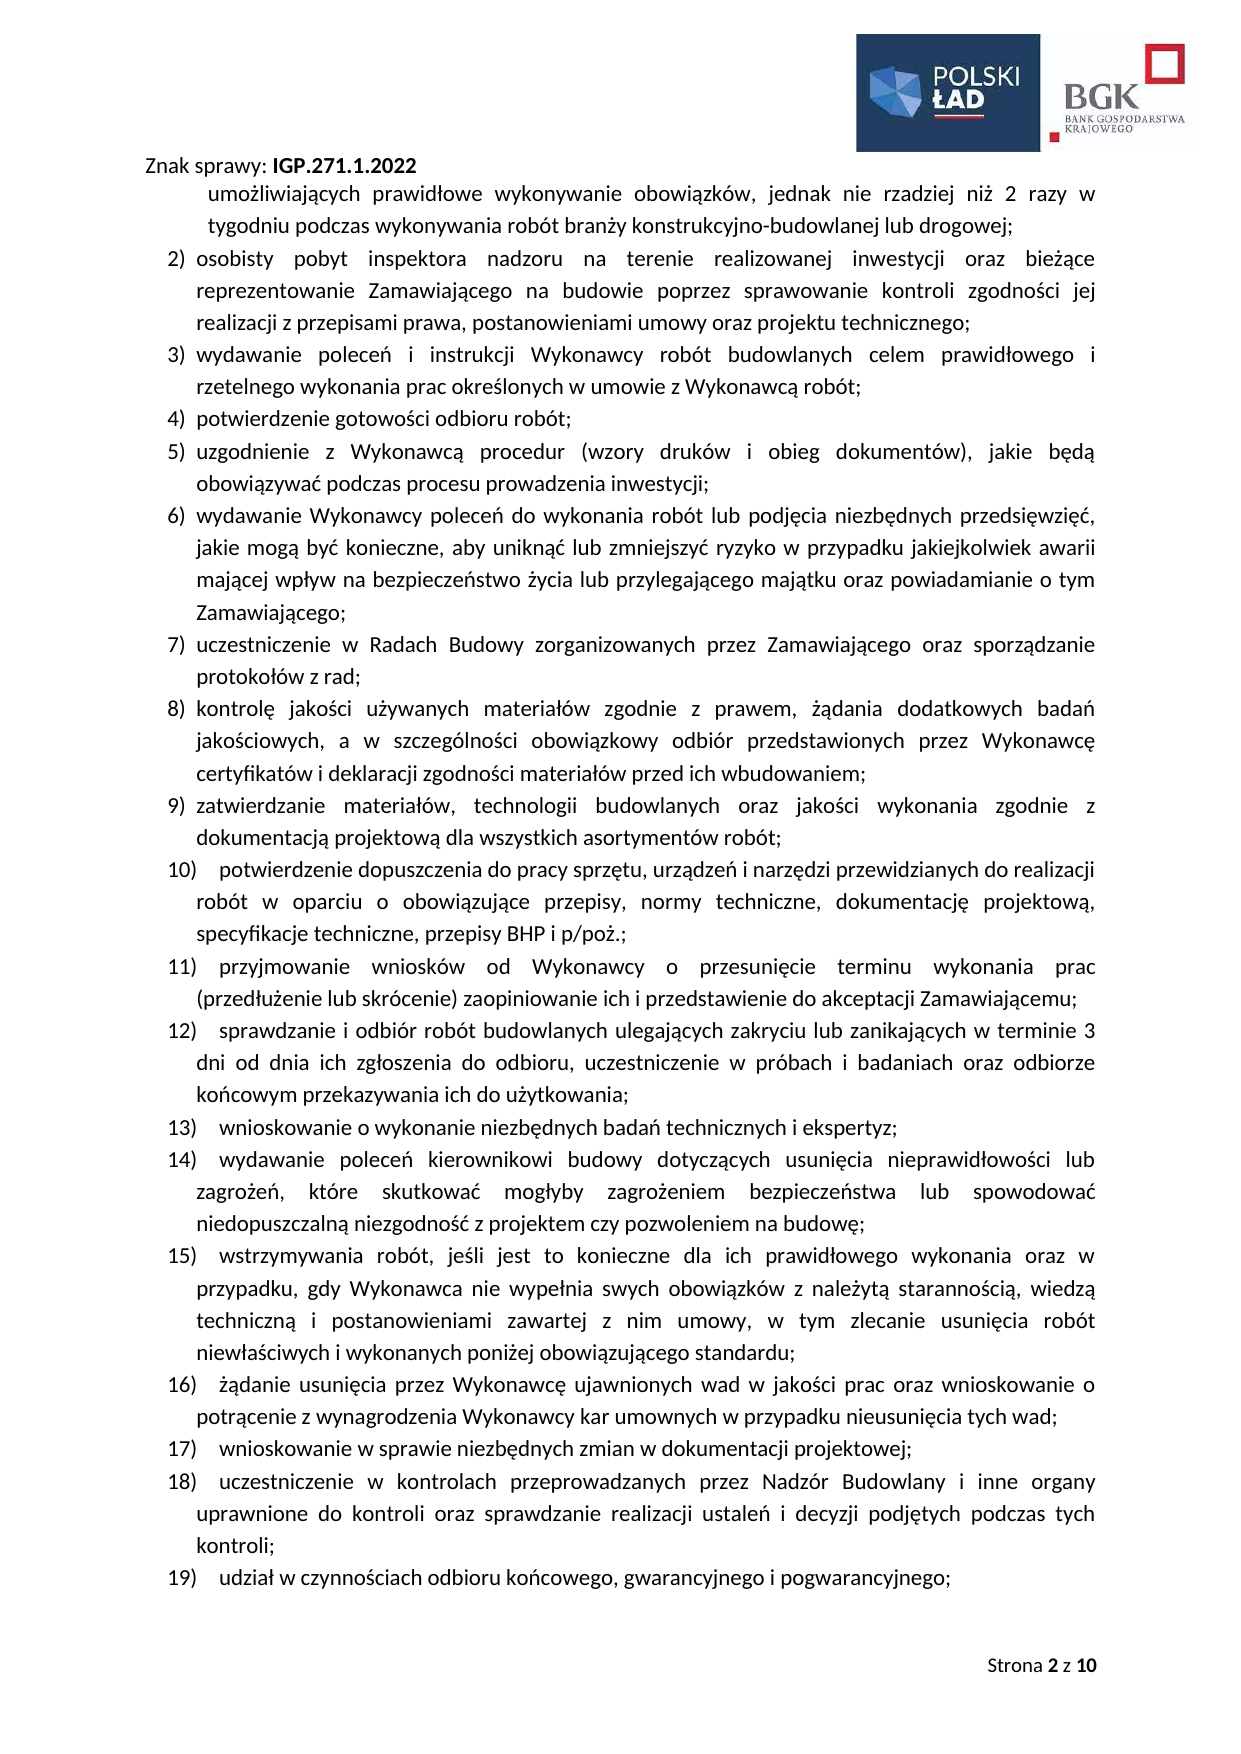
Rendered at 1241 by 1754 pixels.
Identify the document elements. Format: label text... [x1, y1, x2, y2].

list wydawanie poleceń kierownikowi budowy dotyczących usunięcia nieprawidłowości lub zagrożeń, które skutkować mogłyby zagrożeniem bezpieczeństwa lub spowodować niedopuszczalną niezgodność z projektem czy pozwoleniem na budowę; [167, 1145, 1097, 1237]
list wydawanie poleceń i instrukcji Wykonawcy robót budowlanych celem prawidłowego i rzetelnego wykonania prac określonych w umowie z Wykonawcą robót; [167, 340, 1097, 400]
list wnioskowanie w sprawie niezbędnych zmian w dokumentacji projektowej; [167, 1434, 1097, 1463]
list wstrzymywania robót, jeśli jest to konieczne dla ich prawidłowego wykonania oraz w przypadku, gdy Wykonawca nie wypełnia swych obowiązków z należytą starannością, wiedzą techniczną i postanowieniami zawartej z nim umowy, w tym zlecanie usunięcia robót niewłaściwych i wykonanych poniżej obowiązującego standardu; [167, 1241, 1097, 1366]
list sprawdzanie i odbiór robót budowlanych ulegających zakryciu lub zanikających w terminie 3 dni od dnia ich zgłoszenia do odbioru, uczestniczenie w próbach i badaniach oraz odbiorze końcowym przekazywania ich do użytkowania; [167, 1016, 1097, 1108]
list uczestniczenie w Radach Budowy zorganizowanych przez Zamawiającego oraz sporządzanie protokołów z rad; [167, 630, 1097, 690]
list kontrolę jakości używanych materiałów zgodnie z prawem, żądania dodatkowych badań jakościowych, a w szczególności obowiązkowy odbiór przedstawionych przez Wykonawcę certyfikatów i deklaracji zgodności materiałów przed ich wbudowaniem; [167, 694, 1097, 787]
list żądanie usunięcia przez Wykonawcę ujawnionych wad w jakości prac oraz wnioskowanie o potrącenie z wynagrodzenia Wykonawcy kar umownych w przypadku nieusunięcia tych wad; [167, 1370, 1097, 1430]
list udział w czynnościach odbioru końcowego, gwarancyjnego i pogwarancyjnego; [167, 1563, 1097, 1591]
list potwierdzenie gotowości odbioru robót; [167, 404, 1097, 433]
list uczestniczenie w kontrolach przeprowadzanych przez Nadzór Budowlany i inne organy uprawnione do kontroli oraz sprawdzanie realizacji ustaleń i decyzji podjętych podczas tych kontroli; [167, 1467, 1097, 1559]
picture [856, 34, 1194, 152]
list uzgodnienie z Wykonawcą procedur (wzory druków i obieg dokumentów), jakie będą obowiązywać podczas procesu prowadzenia inwestycji; [167, 437, 1097, 497]
list wydawanie Wykonawcy poleceń do wykonania robót lub podjęcia niezbędnych przedsięwzięć, jakie mogą być konieczne, aby uniknąć lub zmniejszyć ryzyko w przypadku jakiejkolwiek awarii mającej wpływ na bezpieczeństwo życia lub przylegającego majątku oraz powiadamianie o tym Zamawiającego; [167, 501, 1097, 626]
list potwierdzenie dopuszczenia do pracy sprzętu, urządzeń i narzędzi przewidzianych do realizacji robót w oparciu o obowiązujące przepisy, normy techniczne, dokumentację projektową, specyfikacje techniczne, przepisy BHP i p/poż.; [167, 855, 1097, 948]
list osobisty pobyt inspektora nadzoru na terenie realizowanej inwestycji oraz bieżące reprezentowanie Zamawiającego na budowie poprzez sprawowanie kontroli zgodności jej realizacji z przepisami prawa, postanowieniami umowy oraz projektu technicznego; [167, 244, 1097, 336]
list wnioskowanie o wykonanie niezbędnych badań technicznych i ekspertyz; [167, 1113, 1097, 1141]
list przyjmowanie wniosków od Wykonawcy o przesunięcie terminu wykonania prac (przedłużenie lub skrócenie) zaopiniowanie ich i przedstawienie do akceptacji Zamawiającemu; [167, 952, 1097, 1012]
list zatwierdzanie materiałów, technologii budowlanych oraz jakości wykonania zgodnie z dokumentacją projektową dla wszystkich asortymentów robót; [167, 791, 1097, 851]
